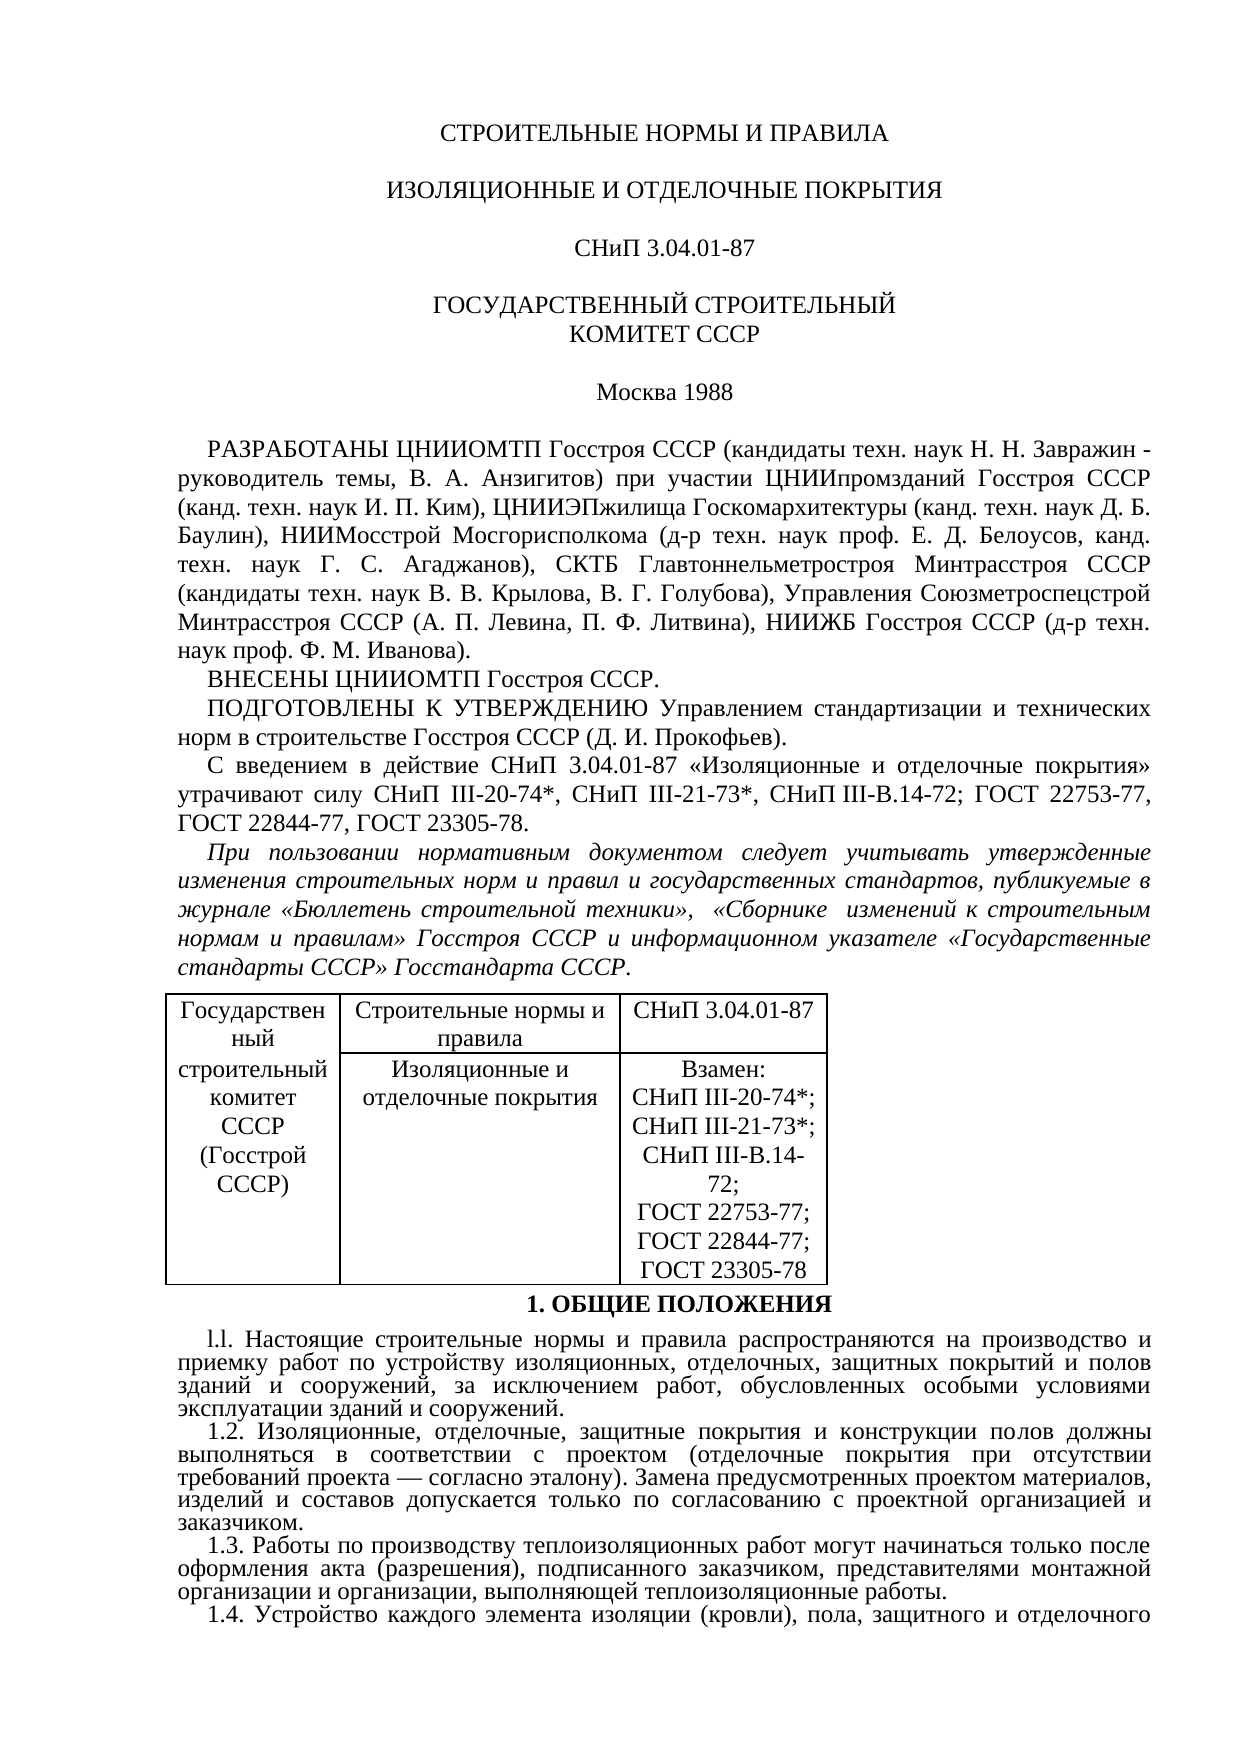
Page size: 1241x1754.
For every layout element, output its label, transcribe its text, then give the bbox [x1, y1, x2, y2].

text С введением в действие СНиП 3.04.01-87 «Изоляционные и отделочные покрытия» утрачивают силу СНиП III-20-74*, СНиП III-21-73*, СНиП III-В.14-72; ГОСТ 22753-77, ГОСТ 22844-77, ГОСТ 23305-78. [177, 751, 1152, 837]
text При пользовании нормативным документом следует учитывать утвержденные изменения строительных норм и правил и государственных стандартов, публикуемые в журнале «Бюллетень строительной техники», «Сборнике изменений к строительным нормам и правилам» Госстроя СССР и информационном указателе «Государственные стандарты СССР» Госстандарта СССР. [177, 837, 1152, 981]
text СТРОИТЕЛЬНЫЕ НОРМЫ И ПРАВИЛА [177, 118, 1152, 147]
text РАЗРАБОТАНЫ ЦНИИОМТП Госстроя СССР (кандидаты техн. наук Н. Н. Завражин - руководитель темы, В. А. Анзигитов) при участии ЦНИИпромзданий Госстроя СССР (канд. техн. наук И. П. Ким), ЦНИИЭПжилища Госкомархитектуры (канд. техн. наук Д. Б. Баулин), НИИМосстрой Мосгорисполкома (д-р техн. наук проф. Е. Д. Белоусов, канд. техн. наук Г. С. Агаджанов), СКТБ Главтоннельметростроя Минтрасстроя СССР (кандидаты техн. наук В. В. Крылова, В. Г. Голубова), Управления Союзметроспецстрой Минтрасстроя СССР (А. П. Левина, П. Ф. Литвина), НИИЖБ Госстроя СССР (д-р техн. наук проф. Ф. М. Иванова). [177, 434, 1152, 664]
text Москва 1988 [177, 377, 1152, 406]
text ГОСУДАРСТВЕННЫЙ СТРОИТЕЛЬНЫЙ [177, 291, 1152, 319]
text 1. ОБЩИЕ ПОЛОЖЕНИЯ [177, 1298, 612, 1317]
text 1.3. Работы по производству теплоизоляционных работ могут начинаться только после оформления акта (разрешения), подписанного заказчиком, представителями монтажной организации и организации, выполняющей теплоизоляционные работы. [177, 1535, 1152, 1604]
table_header Государственный [167, 995, 339, 1052]
table_cell Изоляционные и отделочные покрытия [341, 1054, 619, 1284]
text КОМИТЕТ СССР [177, 319, 1152, 348]
text 1.2. Изоляционные, отделочные, защитные покрытия и конструкции полов должны выполняться в соответствии с проектом (отделочные покрытия при отсутствии требований проекта — согласно эталону). Замена предусмотренных проектом материалов, изделий и составов допускается только по согласованию с проектной организацией и заказчиком. [177, 1421, 1152, 1535]
text l.l. Настоящие строительные нормы и правила распространяются на производство и приемку работ по устройству изоляционных, отделочных, защитных покрытий и полов зданий и сооружений, за исключением работ, обусловленных особыми условиями эксплуатации зданий и сооружений. [177, 1329, 1152, 1421]
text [177, 1604, 1152, 1627]
table_cell строительный комитет СССР (Госстрой СССР) [167, 1052, 339, 1284]
text ИЗОЛЯЦИОННЫЕ И ОТДЕЛОЧНЫЕ ПОКРЫТИЯ [177, 176, 1152, 204]
table_cell Взамен: СНиП III-20-74*; СНиП III-21-73*; СНиП III-B.14-72; ГОСТ 22753-77; ГОСТ 22844-77; ГОСТ 23305-78 [621, 1054, 826, 1284]
text СНиП 3.04.01-87 [177, 233, 1152, 262]
text ВНЕСЕНЫ ЦНИИОМТП Госстроя СССР. [177, 664, 1152, 693]
table_header Строительные нормы и правила [341, 995, 619, 1052]
table_header СНиП 3.04.01-87 [621, 995, 826, 1052]
text ПОДГОТОВЛЕНЫ К УТВЕРЖДЕНИЮ Управлением стандартизации и технических норм в строительстве Госстроя СССР (Д. И. Прокофьев). [177, 693, 1152, 751]
text 1. ОБЩИЕ ПОЛОЖЕНИЯ [614, 1298, 1152, 1317]
